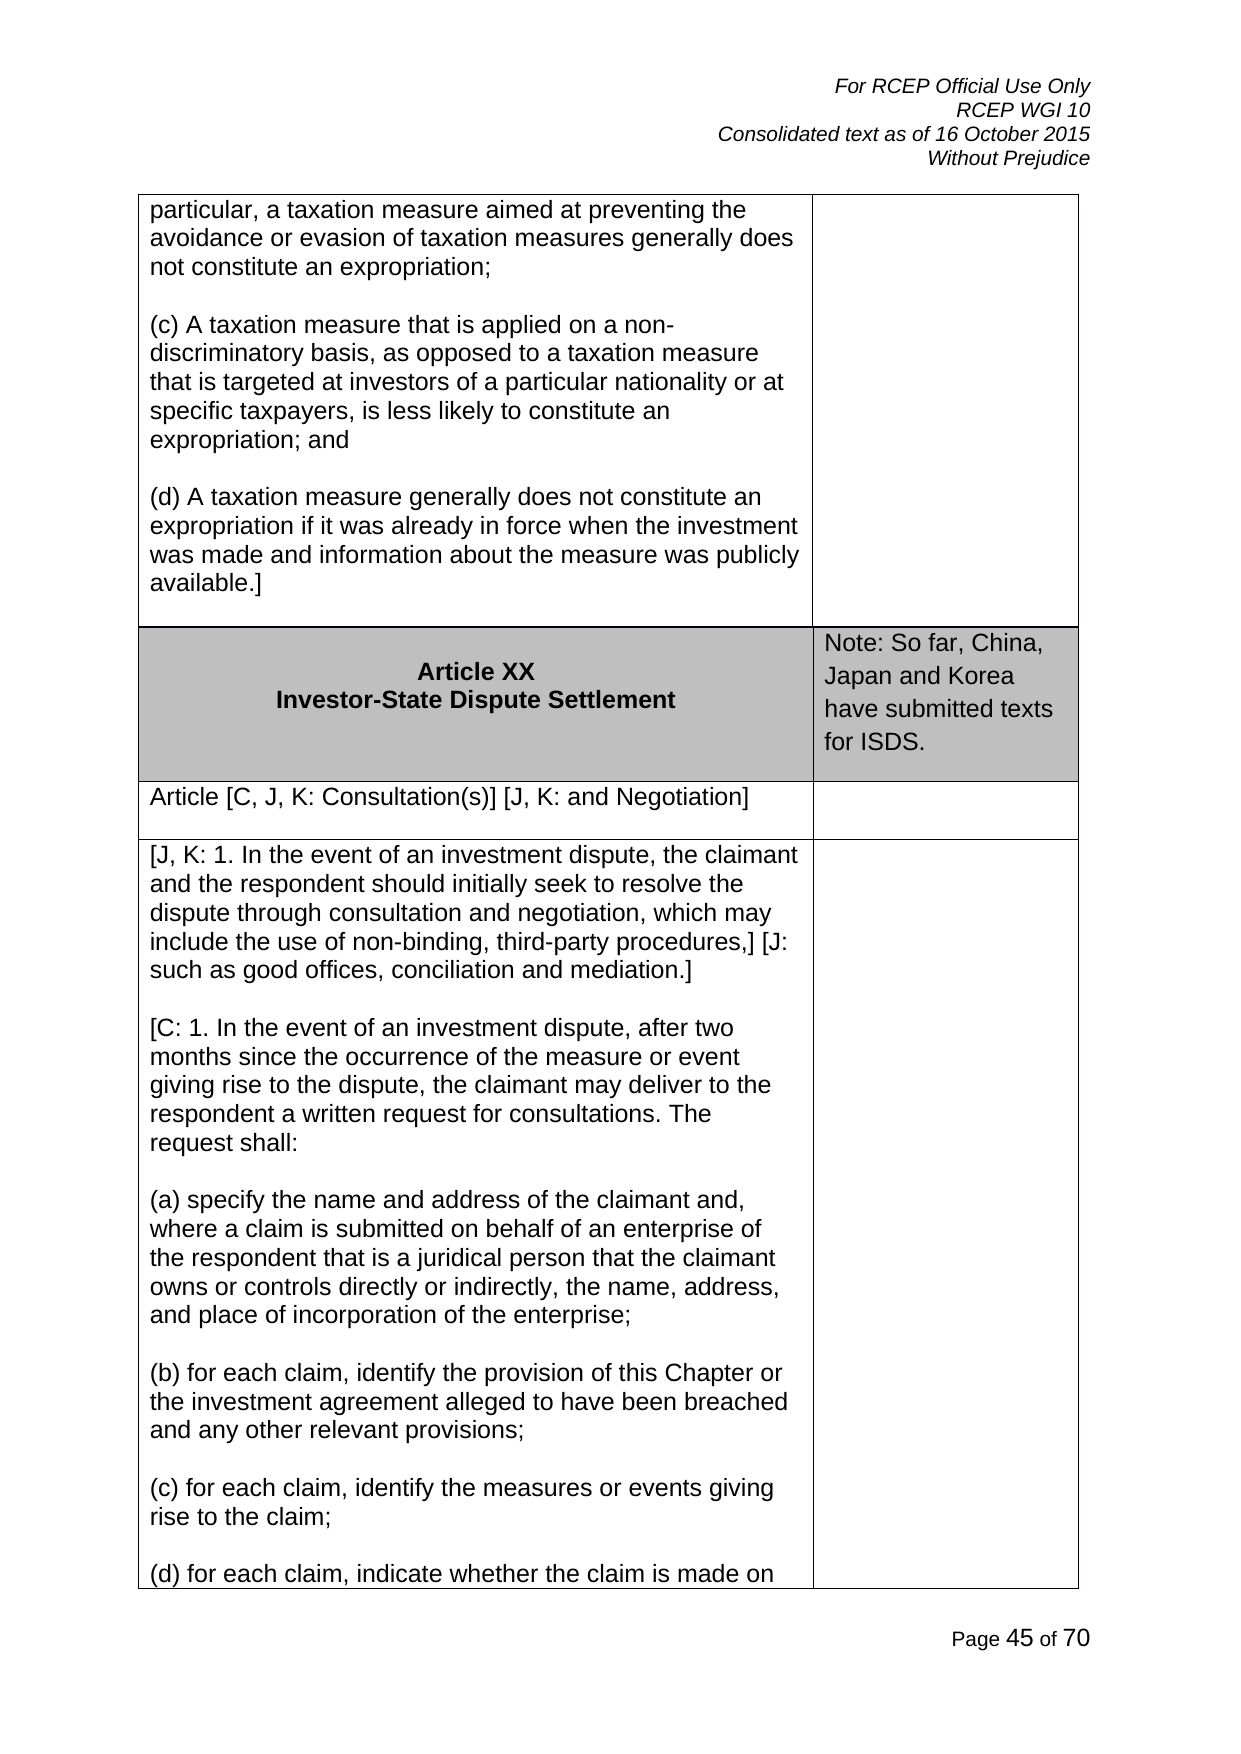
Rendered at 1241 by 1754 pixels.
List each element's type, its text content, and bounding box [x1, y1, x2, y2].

table_header Note: So far, China, Japan and Korea have submitted texts for ISDS. [814, 628, 1078, 781]
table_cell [139, 840, 813, 1588]
table_cell [814, 782, 1078, 839]
table_cell Article [C, J, K: Consultation(s)] [J, K: and Negotiation] [139, 782, 813, 839]
table_header Article XX Investor-State Dispute Settlement [139, 628, 813, 781]
table_cell [814, 840, 1078, 1588]
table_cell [139, 195, 812, 626]
table_cell [813, 195, 1078, 626]
